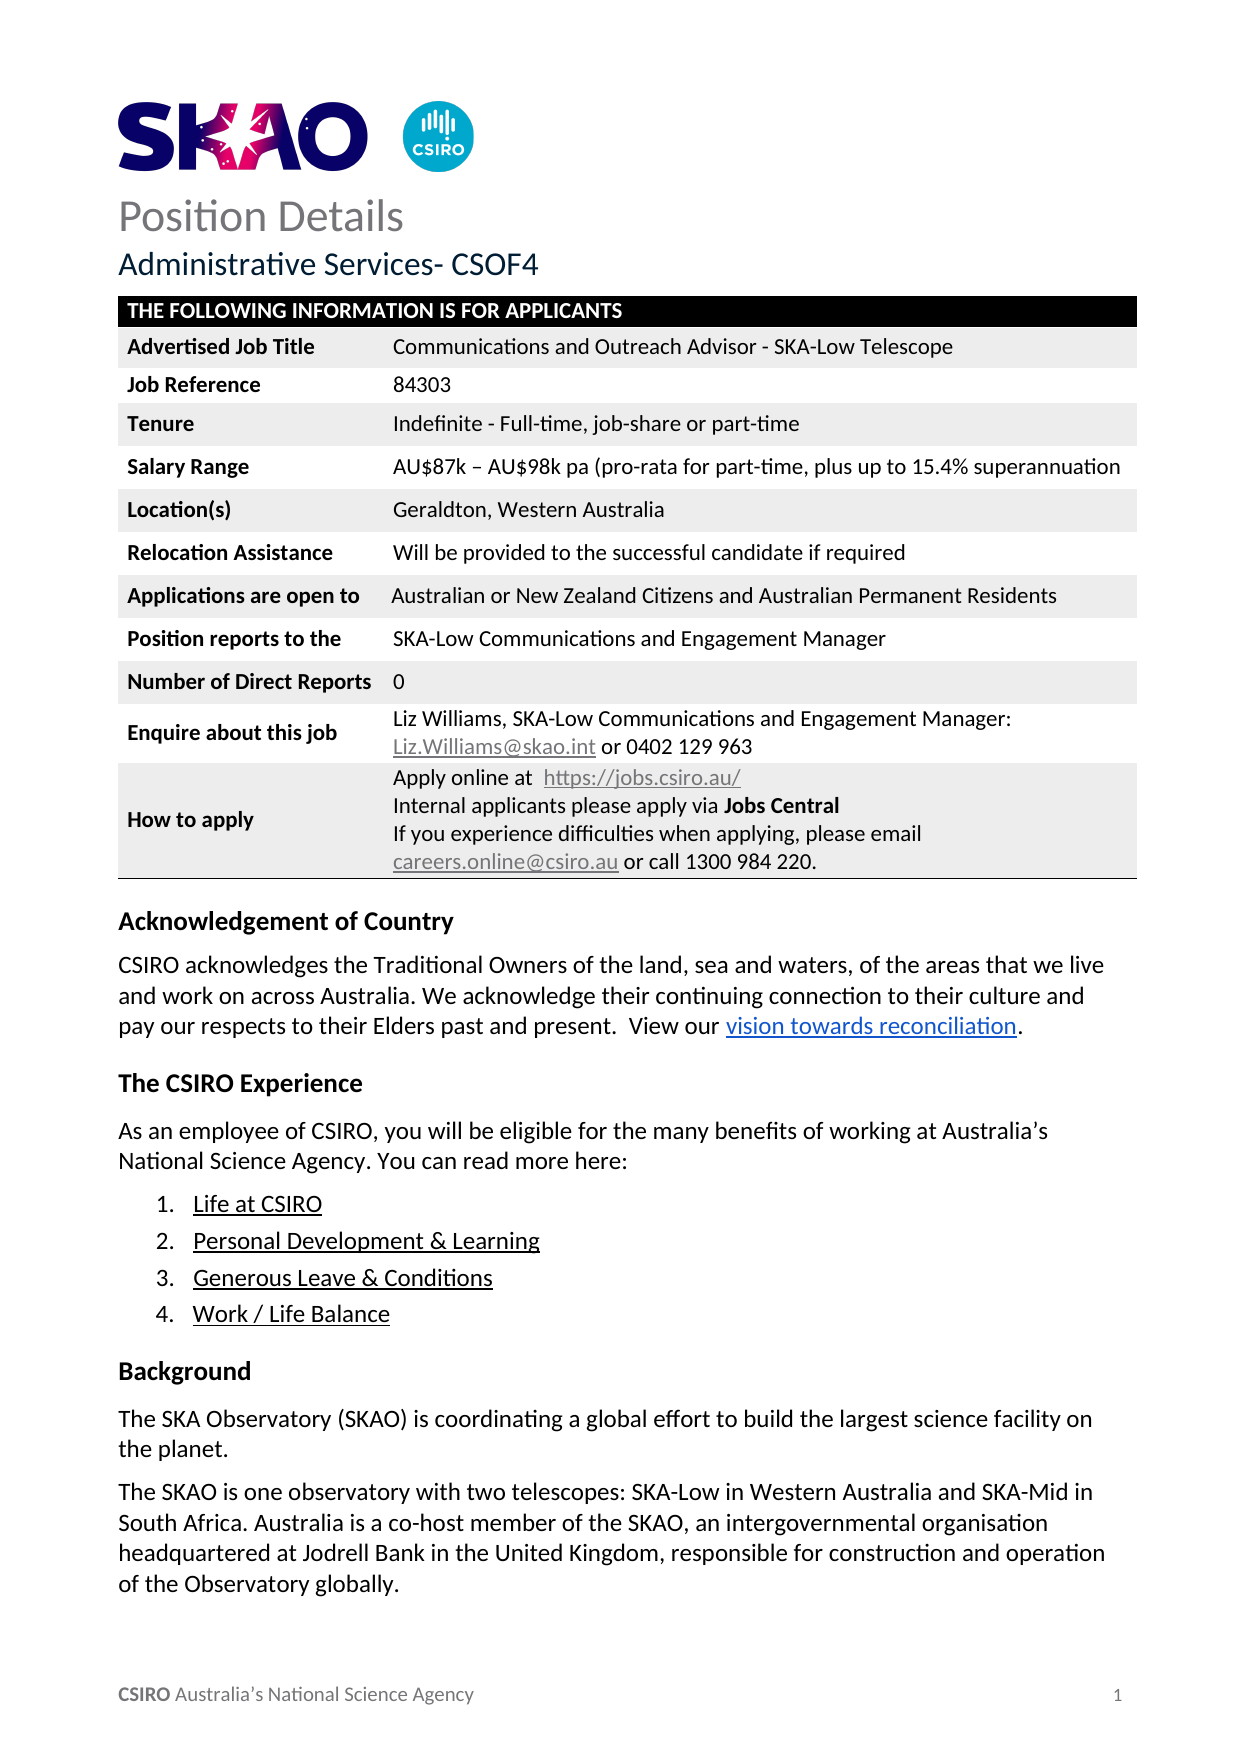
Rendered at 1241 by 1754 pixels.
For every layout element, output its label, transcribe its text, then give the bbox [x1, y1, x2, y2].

table_cell SKA-Low Communications and Engagement Manager [384, 618, 1137, 661]
picture [118, 101, 474, 172]
table_cell Will be provided to the successful candidate if required [384, 532, 1137, 575]
table_cell Location(s) [118, 489, 384, 532]
table_cell Position reports to the [118, 618, 384, 661]
table_cell Advertised Job Title [118, 328, 384, 368]
table_cell Applications are open to [118, 575, 384, 618]
table_cell Communications and Outreach Advisor - SKA-Low Telescope [384, 328, 1137, 368]
text CSIRO acknowledges the Traditional Owners of the land, sea and waters, of the areas that we live and work on across Australia. We acknowledge their continuing connection to their culture and pay our respects to their Elders past and present. View our vision towards reconciliation. [118, 949, 1122, 1041]
list The CSIRO Experience [118, 1066, 1122, 1099]
table_cell Australian or New Zealand Citizens and Australian Permanent Residents [384, 575, 1137, 618]
table_cell Geraldton, Western Australia [384, 489, 1137, 532]
text The SKA Observatory (SKAO) is coordinating a global effort to build the largest science facility on the planet. [118, 1403, 1122, 1464]
list Life at CSIRO [156, 1188, 1122, 1219]
list Generous Leave & Conditions [156, 1262, 1122, 1292]
text Background [118, 1354, 1122, 1387]
table_cell Tenure [118, 403, 384, 446]
table_cell Enquire about this job [118, 704, 384, 763]
text As an employee of CSIRO, you will be eligible for the many benefits of working at Australia’s National Science Agency. You can read more here: [118, 1115, 1122, 1176]
table_cell Salary Range [118, 446, 384, 489]
list Personal Development & Learning [156, 1225, 1122, 1256]
table_cell How to apply [118, 763, 384, 878]
table_cell 0 [384, 661, 1137, 704]
list Work / Life Balance [155, 1299, 1122, 1329]
table_cell Job Reference [118, 368, 384, 403]
table_cell Number of Direct Reports [118, 661, 384, 704]
table_cell Apply online at https://jobs.csiro.au/ Internal applicants please apply via Jobs Central If you experience difficulties when applying, please email careers.online@csiro.au or call 1300 984 220. [384, 763, 1137, 878]
table_cell AU$87k – AU$98k pa (pro-rata for part-time, plus up to 15.4% superannuation [384, 446, 1137, 489]
table_header The following information is for applicants [118, 296, 1137, 327]
text The SKAO is one observatory with two telescopes: SKA-Low in Western Australia and SKA-Mid in South Africa. Australia is a co-host member of the SKAO, an intergovernmental organisation headquartered at Jodrell Bank in the United Kingdom, responsible for construction and operation of the Observatory globally. [118, 1476, 1122, 1598]
table_cell 84303 [384, 368, 1137, 403]
text Acknowledgement of Country [118, 904, 1122, 937]
table_cell Relocation Assistance [118, 532, 384, 575]
table_cell Liz Williams, SKA-Low Communications and Engagement Manager: Liz.Williams@skao.int or 0402 129 963 [384, 704, 1137, 763]
table_cell Indefinite - Full-time, job-share or part-time [384, 403, 1137, 446]
